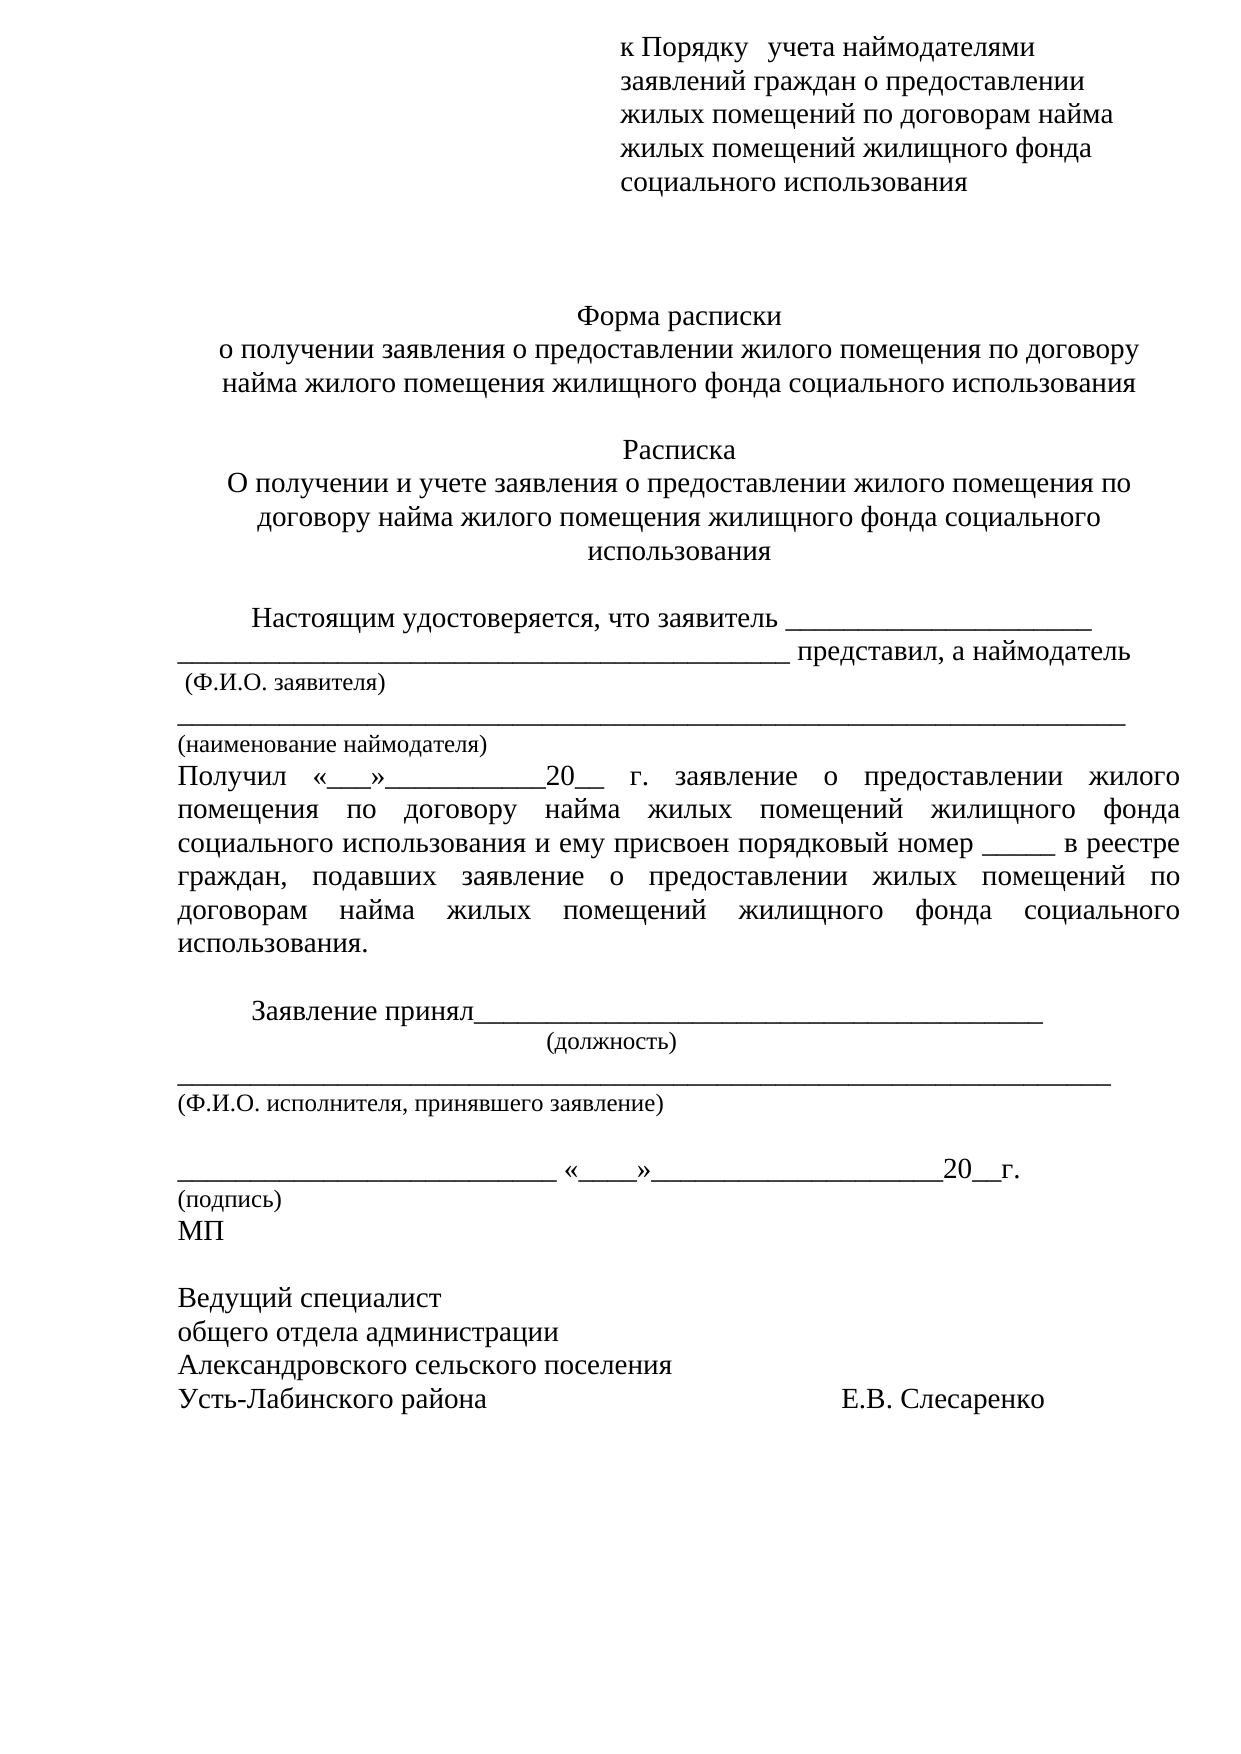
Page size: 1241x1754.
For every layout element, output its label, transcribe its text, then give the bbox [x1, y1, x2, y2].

text МП [177, 1213, 1181, 1247]
text ________________________________________________________________ [177, 1055, 1181, 1088]
text (подпись) [177, 1184, 1181, 1213]
text Получил «___»___________20__ г. заявление о предоставлении жилого помещения по договору найма жилых помещений жилищного фонда социального использования и ему присвоен порядковый номер _____ в реестре граждан, подавших заявление о предоставлении жилых помещений по договорам найма жилых помещений жилищного фонда социального использования. [177, 758, 1181, 959]
text Заявление принял_______________________________________ [177, 993, 1181, 1026]
text к Порядку учета наймодателями [546, 29, 1181, 63]
text (Ф.И.О. заявителя) [177, 667, 1181, 696]
text __________________________ «____»____________________20__г. [177, 1151, 1181, 1184]
text жилых помещений по договорам найма [177, 97, 1181, 130]
text Настоящим удостоверяется, что заявитель _____________________ [177, 600, 1181, 633]
text Александровского сельского поселения [177, 1347, 1181, 1381]
text заявлений граждан о предоставлении [177, 63, 1181, 97]
text (должность) [177, 1026, 1181, 1055]
text О получении и учете заявления о предоставлении жилого помещения по договору найма жилого помещения жилищного фонда социального использования [177, 466, 1181, 566]
text Расписка [177, 432, 1181, 466]
text (наименование наймодателя) [177, 729, 1181, 758]
text Форма расписки [177, 298, 1181, 331]
text жилых помещений жилищного фонда [177, 130, 1181, 164]
text общего отдела администрации [177, 1314, 1181, 1347]
text _________________________________________________________________ [177, 696, 1181, 729]
text социального использования [177, 164, 1181, 197]
text о получении заявления о предоставлении жилого помещения по договору найма жилого помещения жилищного фонда социального использования [177, 331, 1181, 398]
text Усть-Лабинского района Е.В. Слесаренко [177, 1381, 1181, 1414]
text __________________________________________ представил, а наймодатель [177, 633, 1181, 667]
text (Ф.И.О. исполнителя, принявшего заявление) [177, 1088, 1181, 1117]
text Ведущий специалист [177, 1280, 1181, 1314]
